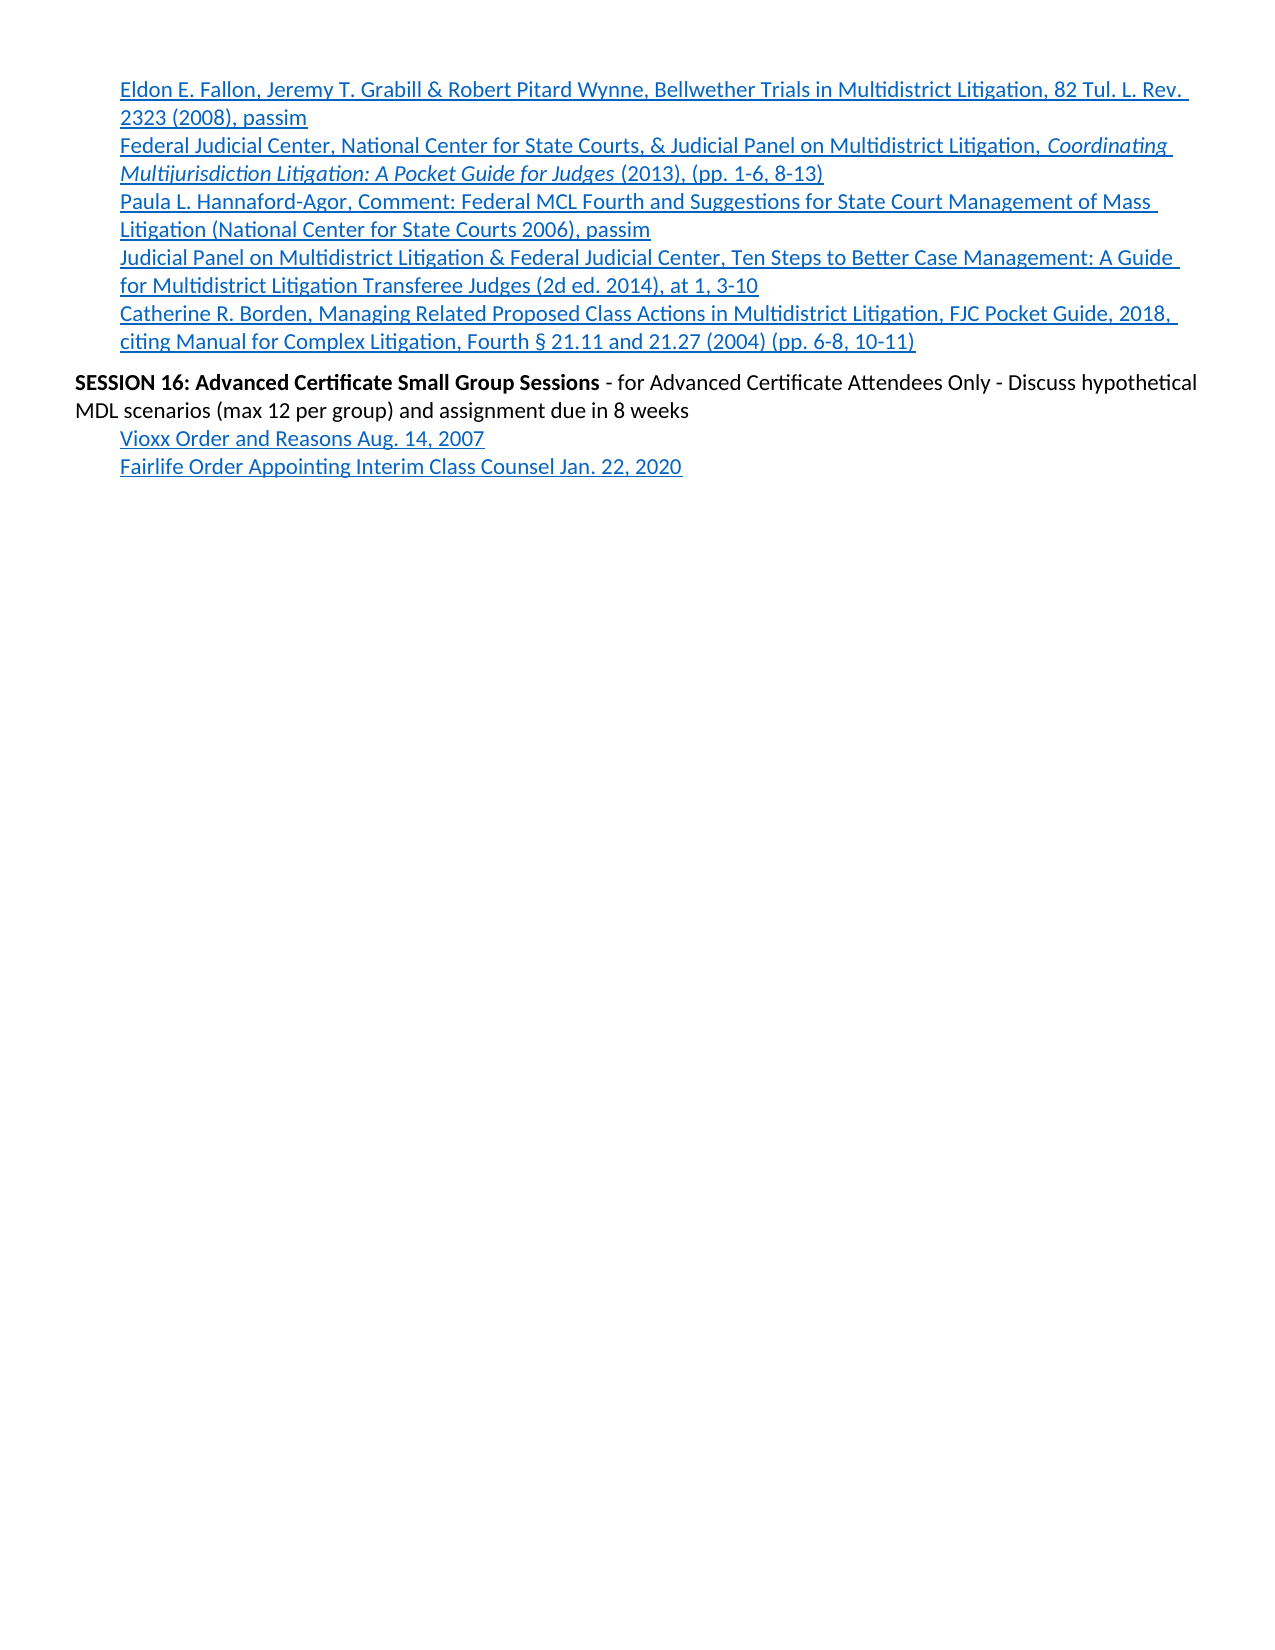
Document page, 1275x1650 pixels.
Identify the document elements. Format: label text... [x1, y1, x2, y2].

text Catherine R. Borden, Managing Related Proposed Class Actions in Multidistrict Litigation, FJC Pocket Guide, 2018, citing Manual for Complex Litigation, Fourth § 21.11 and 21.27 (2004) (pp. 6-8, 10-11) [120, 299, 1200, 355]
text SESSION 16: Advanced Certificate Small Group Sessions - for Advanced Certificate Attendees Only - Discuss hypothetical MDL scenarios (max 12 per group) and assignment due in 8 weeks [75, 368, 1200, 424]
text Eldon E. Fallon, Jeremy T. Grabill & Robert Pitard Wynne, Bellwether Trials in Multidistrict Litigation, 82 Tul. L. Rev. 2323 (2008), passim [120, 75, 1200, 131]
text Fairlife Order Appointing Interim Class Counsel Jan. 22, 2020 [120, 452, 1200, 480]
text Judicial Panel on Multidistrict Litigation & Federal Judicial Center, Ten Steps to Better Case Management: A Guide for Multidistrict Litigation Transferee Judges (2d ed. 2014), at 1, 3-10 [120, 243, 1200, 299]
text Vioxx Order and Reasons Aug. 14, 2007 [120, 424, 1200, 452]
text Federal Judicial Center, National Center for State Courts, & Judicial Panel on Multidistrict Litigation, Coordinating Multijurisdiction Litigation: A Pocket Guide for Judges (2013), (pp. 1-6, 8-13) [120, 131, 1200, 187]
text Paula L. Hannaford-Agor, Comment: Federal MCL Fourth and Suggestions for State Court Management of Mass Litigation (National Center for State Courts 2006), passim [120, 187, 1200, 243]
